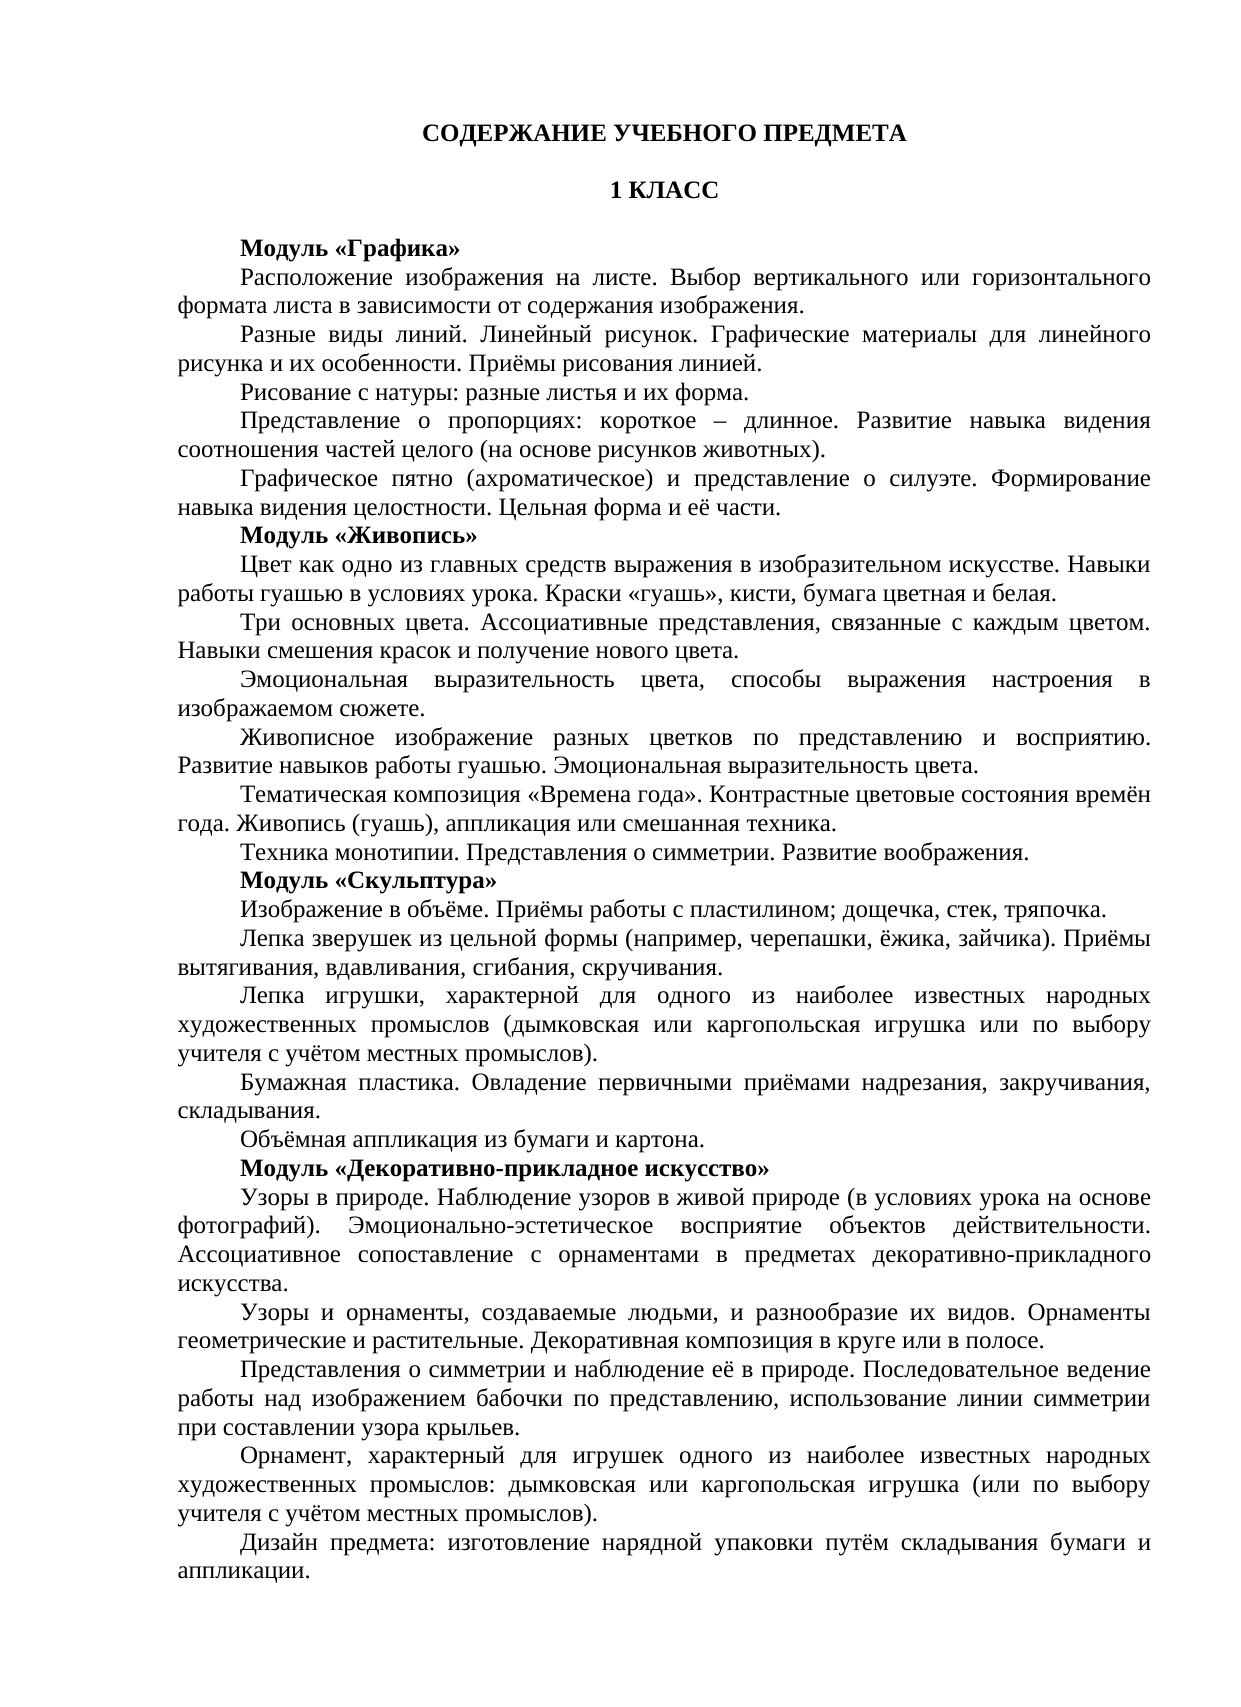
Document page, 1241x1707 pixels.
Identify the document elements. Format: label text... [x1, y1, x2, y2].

text Рисование с натуры: разные листья и их форма. [177, 377, 1152, 406]
text СОДЕРЖАНИЕ УЧЕБНОГО ПРЕДМЕТА [177, 118, 1152, 147]
text 1 КЛАСС [177, 176, 1152, 204]
text Лепка зверушек из цельной формы (например, черепашки, ёжика, зайчика). Приёмы вытягивания, вдавливания, сгибания, скручивания. [177, 923, 1152, 981]
text Расположение изображения на листе. Выбор вертикального или горизонтального формата листа в зависимости от содержания изображения. [177, 262, 1152, 319]
text Тематическая композиция «Времена года». Контрастные цветовые состояния времён года. Живопись (гуашь), аппликация или смешанная техника. [177, 779, 1152, 837]
text Живописное изображение разных цветков по представлению и восприятию. Развитие навыков работы гуашью. Эмоциональная выразительность цвета. [177, 722, 1152, 779]
text Объёмная аппликация из бумаги и картона. [177, 1124, 1152, 1153]
text Техника монотипии. Представления о симметрии. Развитие воображения. [177, 837, 1152, 866]
text Эмоциональная выразительность цвета, способы выражения настроения в изображаемом сюжете. [177, 664, 1152, 722]
text Модуль «Графика» [177, 233, 1152, 262]
text Представления о симметрии и наблюдение её в природе. Последовательное ведение работы над изображением бабочки по представлению, использование линии симметрии при составлении узора крыльев. [177, 1354, 1152, 1441]
text Представление о пропорциях: короткое – длинное. Развитие навыка видения соотношения частей целого (на основе рисунков животных). [177, 406, 1152, 463]
text Модуль «Декоративно-прикладное искусство» [177, 1153, 1152, 1182]
text Дизайн предмета: изготовление нарядной упаковки путём складывания бумаги и аппликации. [177, 1527, 1152, 1584]
text Узоры в природе. Наблюдение узоров в живой природе (в условиях урока на основе фотографий). Эмоционально-эстетическое восприятие объектов действительности. Ассоциативное сопоставление с орнаментами в предметах декоративно-прикладного искусства. [177, 1182, 1152, 1297]
text Цвет как одно из главных средств выражения в изобразительном искусстве. Навыки работы гуашью в условиях урока. Краски «гуашь», кисти, бумага цветная и белая. [177, 549, 1152, 607]
text Лепка игрушки, характерной для одного из наиболее известных народных художественных промыслов (дымковская или каргопольская игрушка или по выбору учителя с учётом местных промыслов). [177, 981, 1152, 1067]
text Изображение в объёме. Приёмы работы с пластилином; дощечка, стек, тряпочка. [177, 894, 1152, 923]
text Орнамент, характерный для игрушек одного из наиболее известных народных художественных промыслов: дымковская или каргопольская игрушка (или по выбору учителя с учётом местных промыслов). [177, 1441, 1152, 1527]
text Модуль «Живопись» [177, 521, 1152, 549]
text Узоры и орнаменты, создаваемые людьми, и разнообразие их видов. Орнаменты геометрические и растительные. Декоративная композиция в круге или в полосе. [177, 1297, 1152, 1354]
text Три основных цвета. Ассоциативные представления, связанные с каждым цветом. Навыки смешения красок и получение нового цвета. [177, 607, 1152, 664]
text Разные виды линий. Линейный рисунок. Графические материалы для линейного рисунка и их особенности. Приёмы рисования линией. [177, 319, 1152, 377]
text Бумажная пластика. Овладение первичными приёмами надрезания, закручивания, складывания. [177, 1067, 1152, 1124]
text Графическое пятно (ахроматическое) и представление о силуэте. Формирование навыка видения целостности. Цельная форма и её части. [177, 463, 1152, 521]
text Модуль «Скульптура» [177, 866, 1152, 894]
